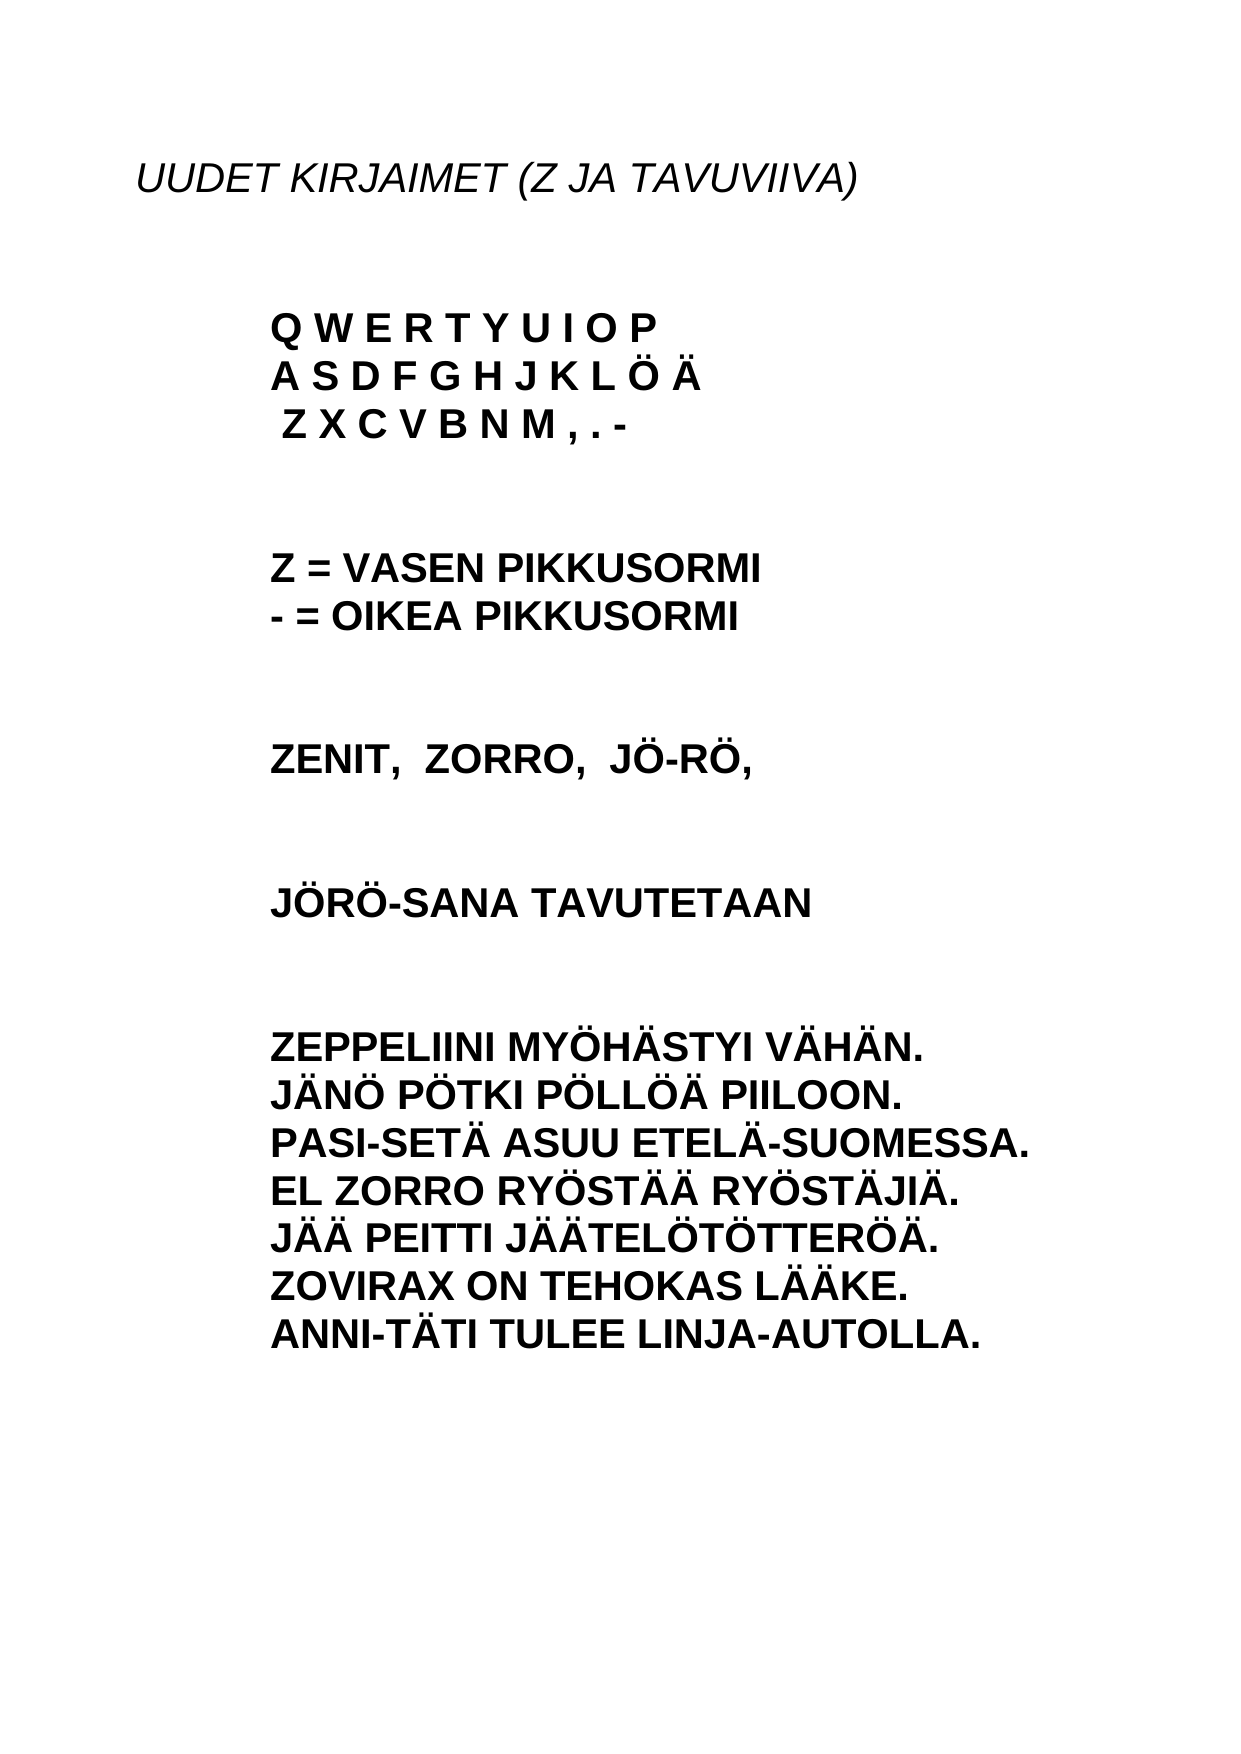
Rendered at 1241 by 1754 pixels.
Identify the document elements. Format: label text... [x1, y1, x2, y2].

text ZEPPELIINI MYÖHÄSTYI VÄHÄN. [135, 1022, 1180, 1070]
text JÄÄ PEITTI JÄÄTELÖTÖTTERÖÄ. [135, 1214, 1180, 1262]
text ZOVIRAX ON TEHOKAS LÄÄKE. [135, 1262, 1180, 1310]
text PASI-SETÄ ASUU ETELÄ-SUOMESSA. [135, 1118, 1180, 1166]
text EL ZORRO RYÖSTÄÄ RYÖSTÄJIÄ. [135, 1166, 1180, 1214]
subtitle UUDET KIRJAIMET (Z JA TAVUVIIVA) [135, 153, 1180, 201]
text Z X C V B N M , . - [135, 399, 1180, 447]
text Z = VASEN PIKKUSORMI [135, 543, 1180, 591]
text Q W E R T Y U I O P [135, 303, 1180, 351]
text A S D F G H J K L Ö Ä [135, 351, 1180, 399]
text JÖRÖ-SANA TAVUTETAAN [135, 878, 1180, 926]
text - = OIKEA PIKKUSORMI [135, 591, 1180, 639]
text JÄNÖ PÖTKI PÖLLÖÄ PIILOON. [135, 1070, 1180, 1118]
text ANNI-TÄTI TULEE LINJA-AUTOLLA. [135, 1310, 1180, 1358]
text ZENIT, ZORRO, JÖ-RÖ, [135, 735, 1180, 783]
